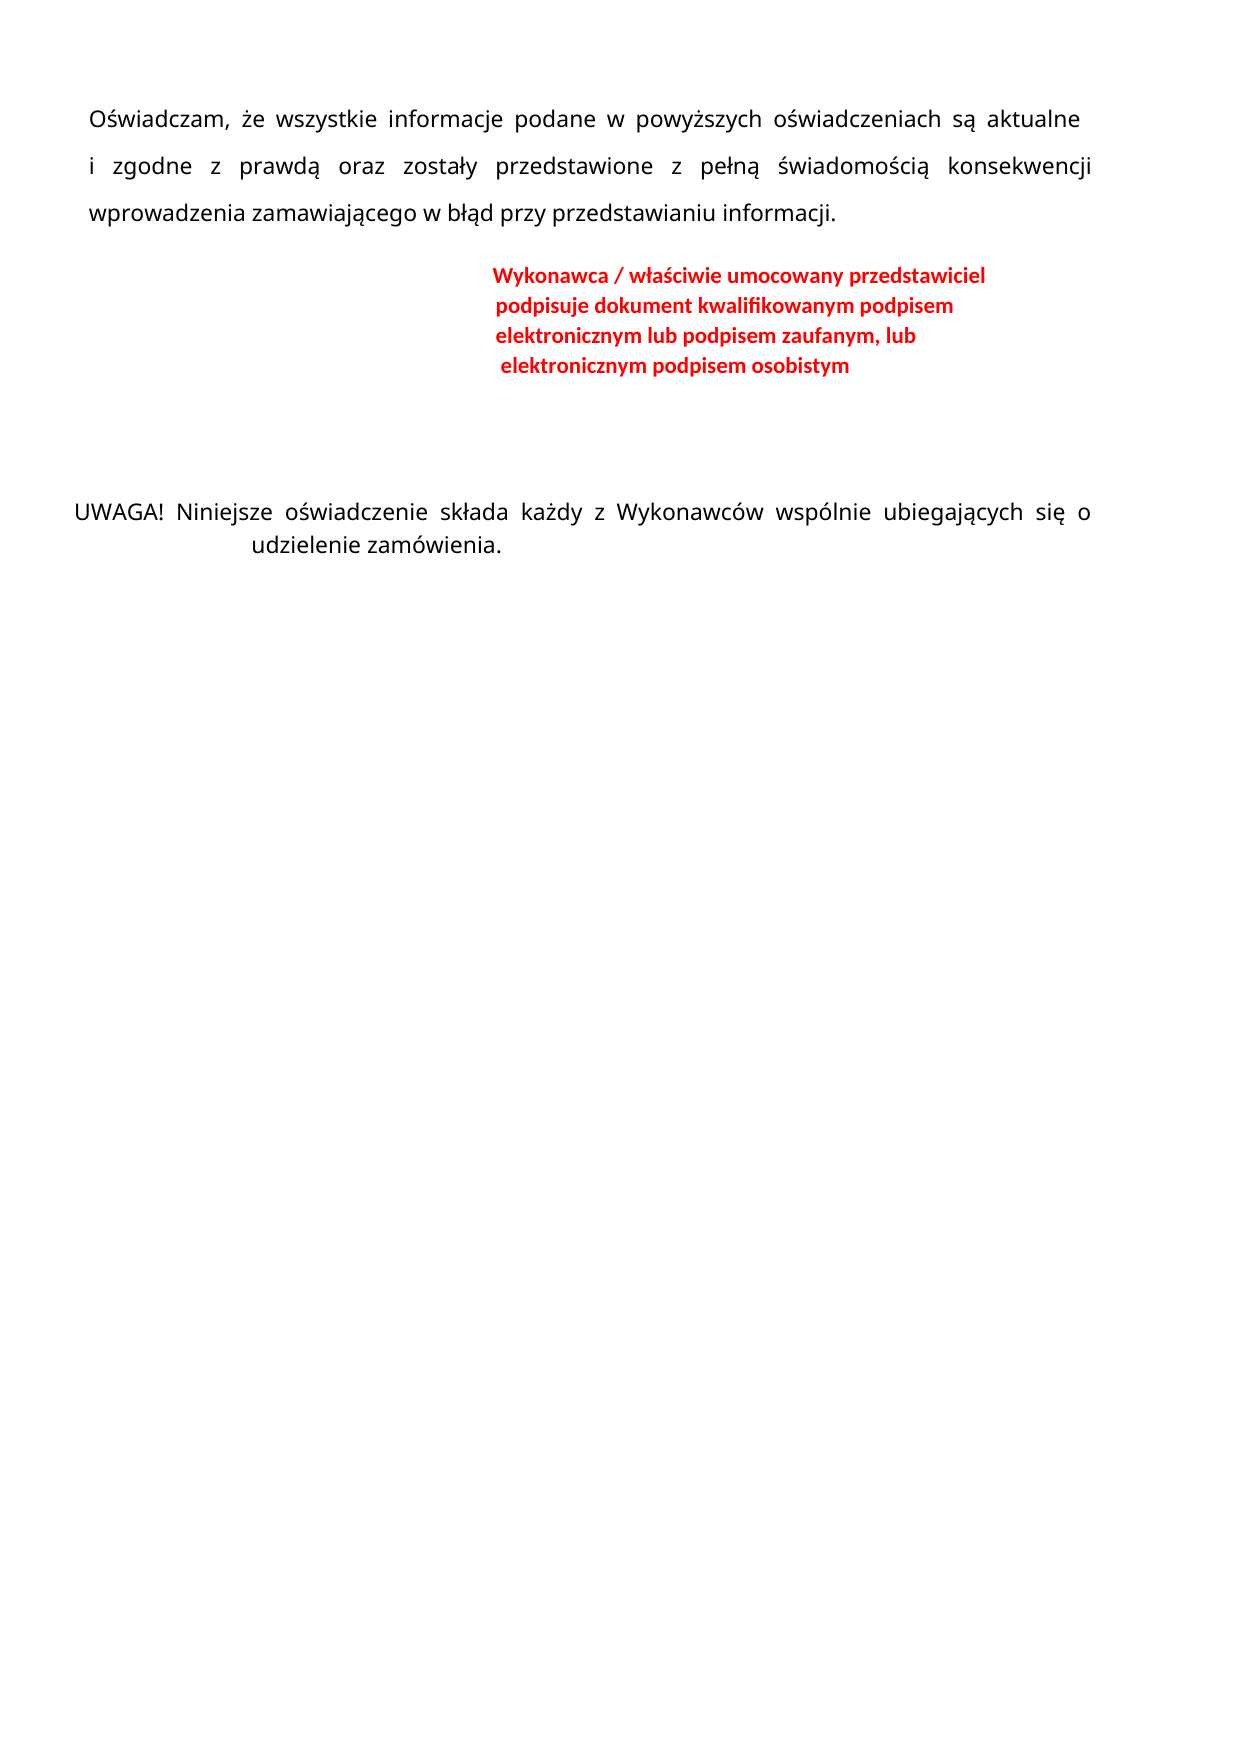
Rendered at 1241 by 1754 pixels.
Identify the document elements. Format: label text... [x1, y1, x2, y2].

text UWAGA! Niniejsze oświadczenie składa każdy z Wykonawców wspólnie ubiegających się o udzielenie zamówienia. [74, 496, 1092, 561]
text podpisuje dokument kwalifikowanym podpisem [89, 291, 1092, 319]
text Wykonawca / właściwie umocowany przedstawiciel [89, 261, 1092, 289]
text Oświadczam, że wszystkie informacje podane w powyższych oświadczeniach są aktualne i zgodne z prawdą oraz zostały przedstawione z pełną świadomością konsekwencji wprowadzenia zamawiającego w błąd przy przedstawianiu informacji. [89, 103, 1092, 228]
text elektronicznym podpisem osobistym [89, 351, 1092, 379]
text elektronicznym lub podpisem zaufanym, lub [89, 321, 1092, 349]
